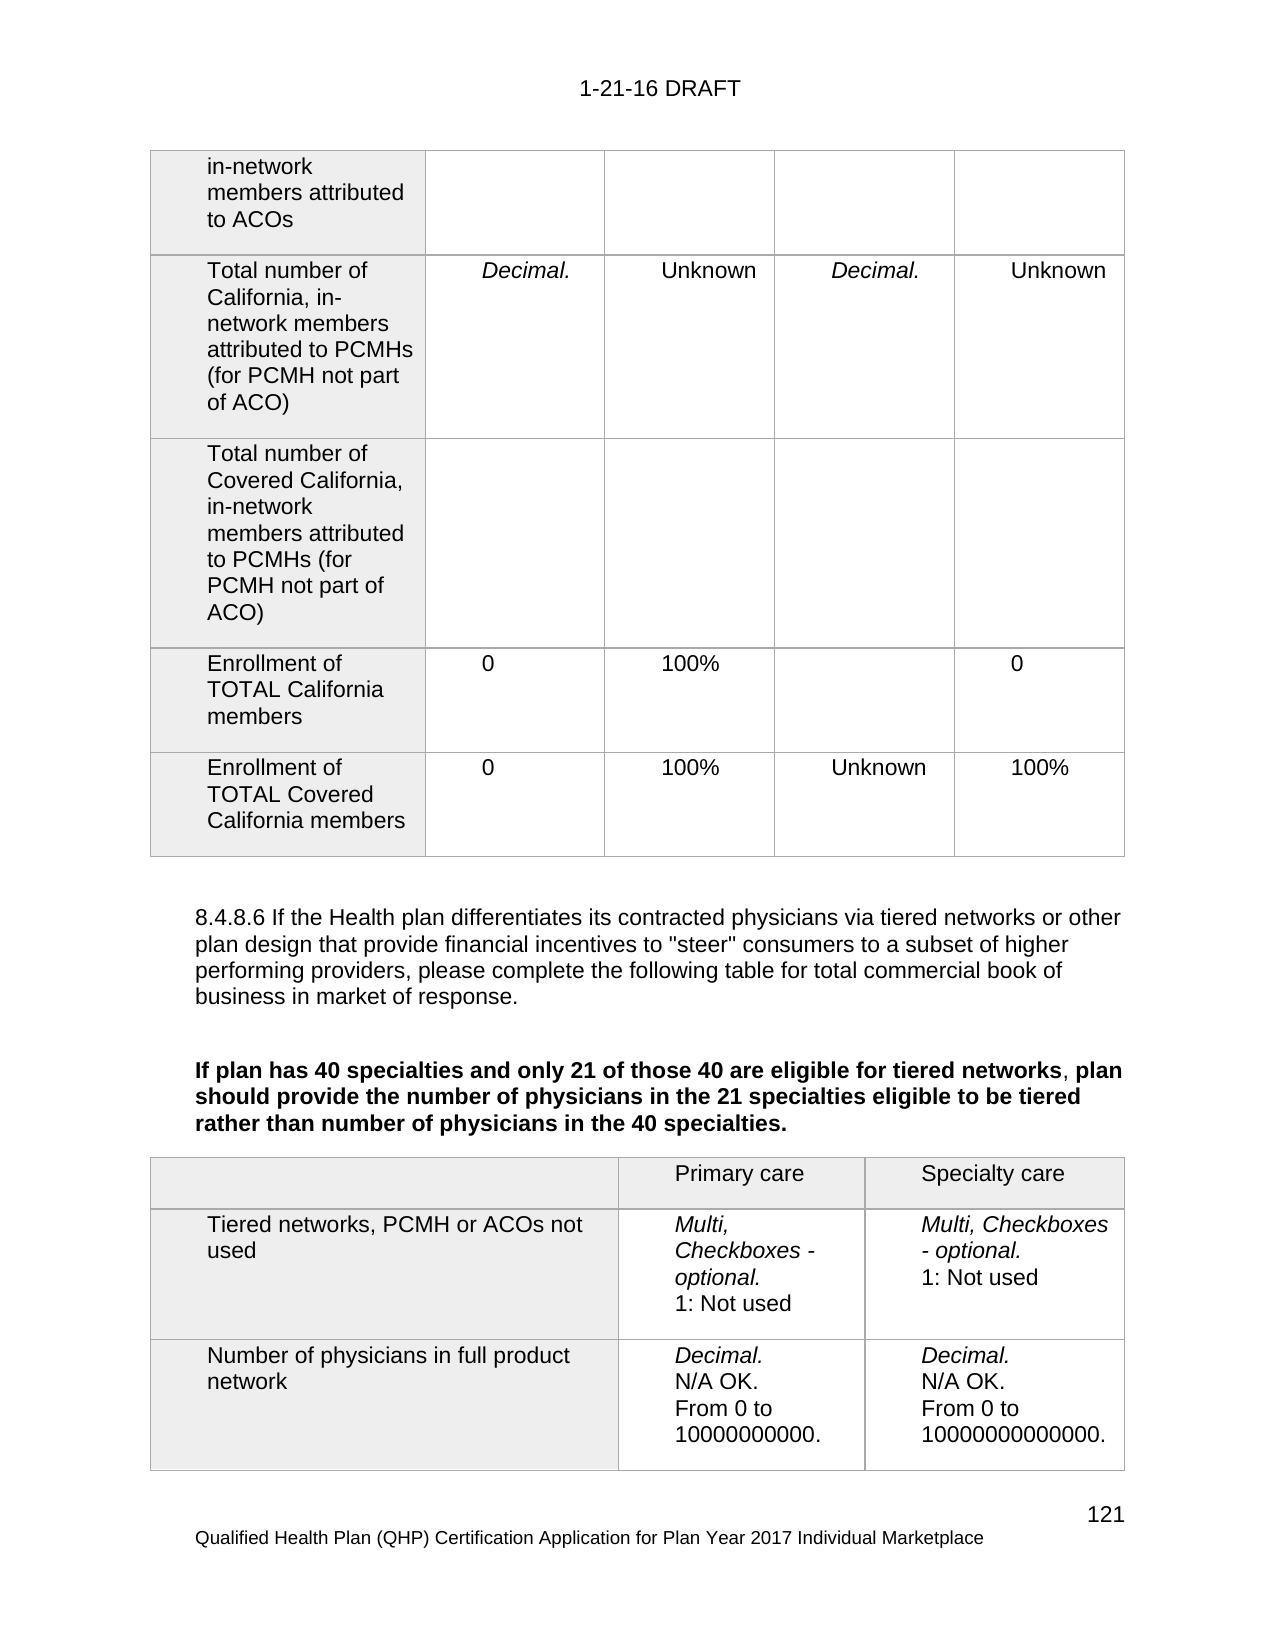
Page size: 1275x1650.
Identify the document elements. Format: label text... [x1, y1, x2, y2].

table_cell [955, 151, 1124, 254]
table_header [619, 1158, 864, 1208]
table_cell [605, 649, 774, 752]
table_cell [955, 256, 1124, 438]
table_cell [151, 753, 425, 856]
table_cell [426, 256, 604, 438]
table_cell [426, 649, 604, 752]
text 8.4.8.6 If the Health plan differentiates its contracted physicians via tiered networks or other plan design that provide financial incentives to "steer" consumers to a subset of higher performing providers, please complete the following table for total commercial book of business in market of response. [195, 904, 1125, 1010]
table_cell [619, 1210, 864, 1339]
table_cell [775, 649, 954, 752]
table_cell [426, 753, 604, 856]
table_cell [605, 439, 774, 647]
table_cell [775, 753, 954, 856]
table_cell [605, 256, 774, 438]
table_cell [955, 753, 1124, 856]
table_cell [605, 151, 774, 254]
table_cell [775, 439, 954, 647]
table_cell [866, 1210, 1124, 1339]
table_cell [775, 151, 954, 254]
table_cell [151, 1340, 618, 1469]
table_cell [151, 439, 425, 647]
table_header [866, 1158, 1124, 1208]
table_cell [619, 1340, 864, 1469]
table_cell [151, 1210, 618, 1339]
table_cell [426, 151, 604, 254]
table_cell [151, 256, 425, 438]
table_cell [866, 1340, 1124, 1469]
text If plan has 40 specialties and only 21 of those 40 are eligible for tiered networks, plan should provide the number of physicians in the 21 specialties eligible to be tiered rather than number of physicians in the 40 specialties. [195, 1031, 1125, 1136]
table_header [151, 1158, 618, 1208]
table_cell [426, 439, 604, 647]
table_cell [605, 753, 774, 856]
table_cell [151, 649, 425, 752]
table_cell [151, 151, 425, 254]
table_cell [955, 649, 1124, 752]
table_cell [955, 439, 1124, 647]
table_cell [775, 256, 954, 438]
